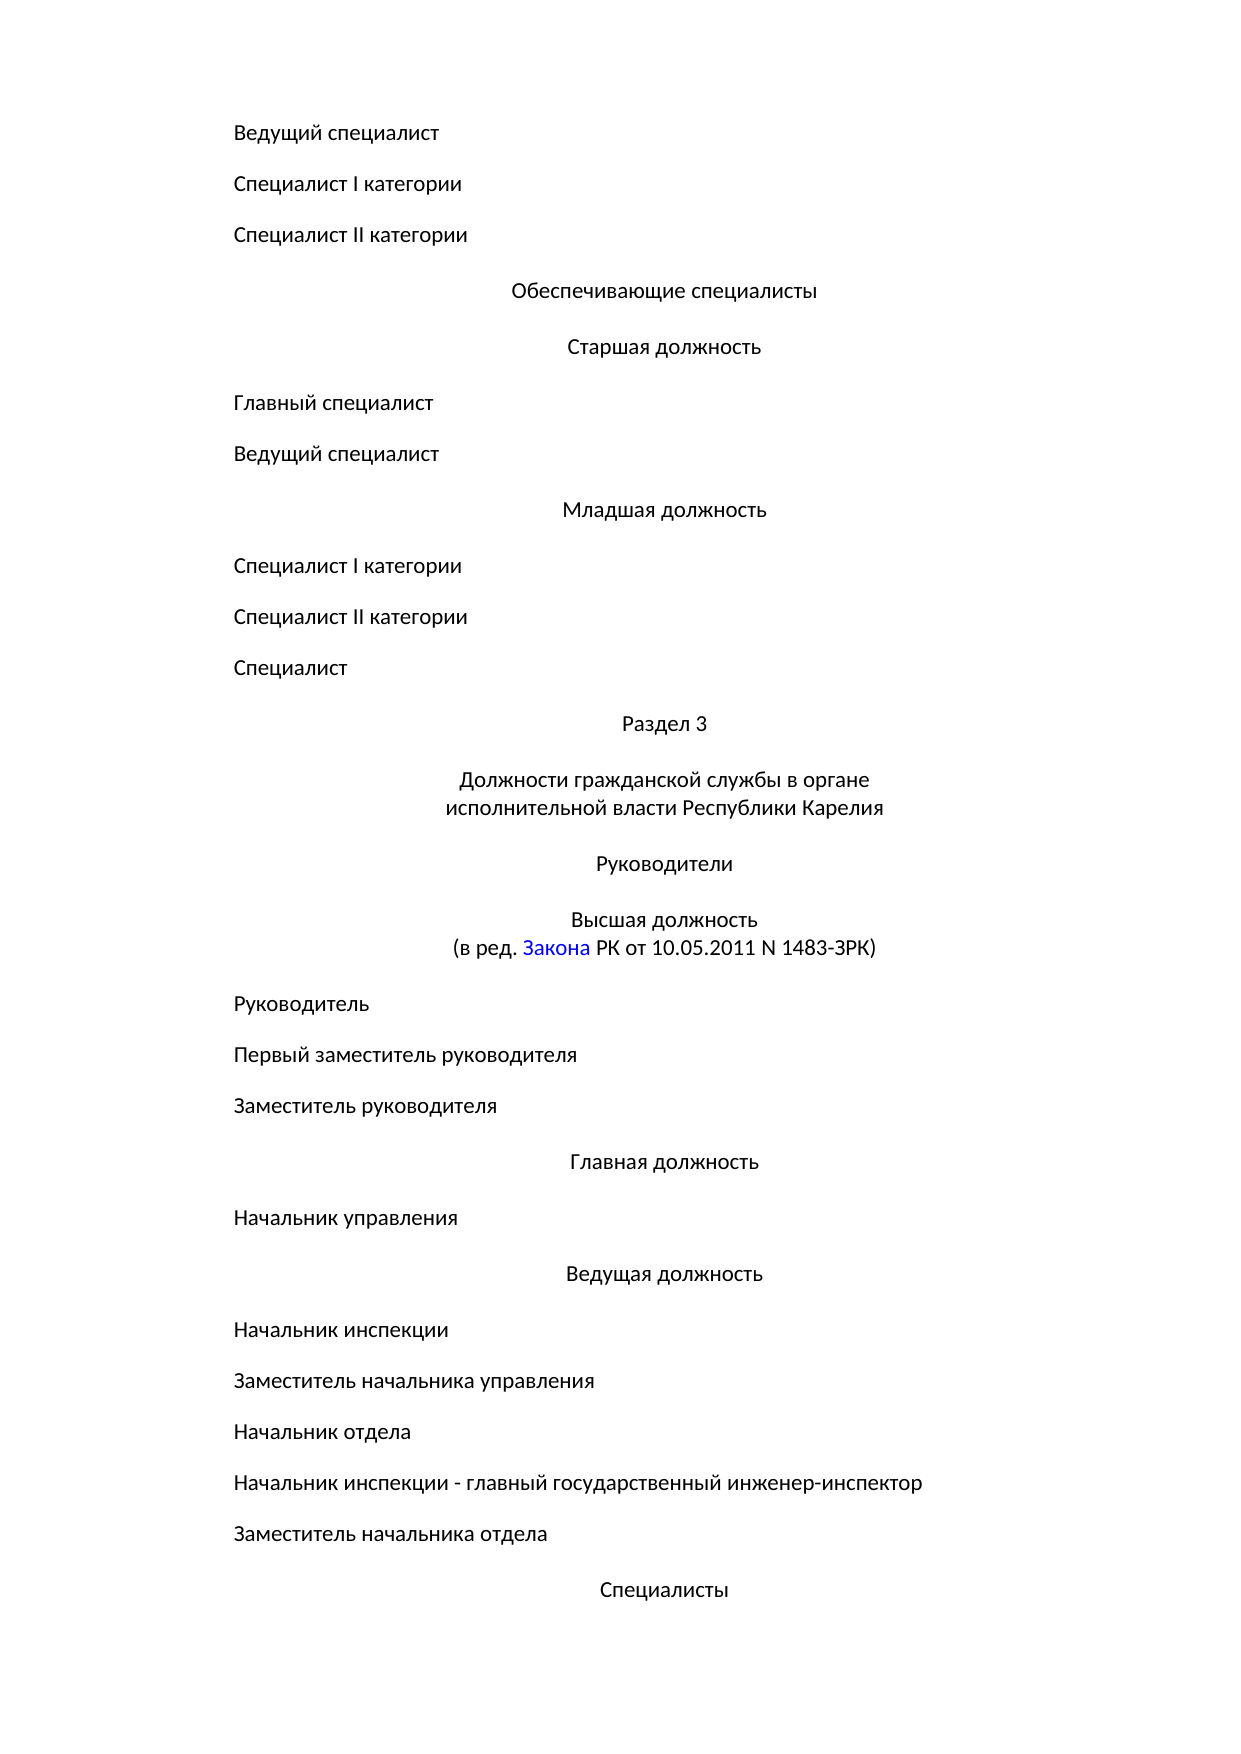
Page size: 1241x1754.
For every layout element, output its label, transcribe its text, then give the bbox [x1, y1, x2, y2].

text Старшая должность [177, 332, 1152, 360]
text Специалист I категории [177, 551, 1152, 579]
text Руководитель [177, 989, 1152, 1017]
text Главная должность [177, 1147, 1152, 1175]
text (в ред. Закона РК от 10.05.2011 N 1483-ЗРК) [177, 933, 1152, 961]
text Начальник управления [177, 1203, 1152, 1231]
text Заместитель начальника управления [177, 1366, 1152, 1394]
text Специалист [177, 653, 1152, 681]
text Начальник инспекции - главный государственный инженер-инспектор [177, 1468, 1152, 1496]
text Должности гражданской службы в органе [177, 765, 1152, 793]
text Ведущий специалист [177, 118, 1152, 146]
text Начальник инспекции [177, 1315, 1152, 1343]
text Главный специалист [177, 388, 1152, 416]
text Младшая должность [177, 495, 1152, 523]
text Раздел 3 [177, 709, 1152, 737]
text Обеспечивающие специалисты [177, 276, 1152, 304]
text Руководители [177, 849, 1152, 877]
text Ведущая должность [177, 1259, 1152, 1287]
text Специалисты [177, 1575, 1152, 1603]
text Заместитель начальника отдела [177, 1519, 1152, 1547]
text исполнительной власти Республики Карелия [177, 793, 1152, 821]
text Специалист I категории [177, 169, 1152, 197]
text Ведущий специалист [177, 439, 1152, 467]
text Первый заместитель руководителя [177, 1040, 1152, 1068]
text Начальник отдела [177, 1417, 1152, 1445]
text Высшая должность [177, 905, 1152, 933]
text Специалист II категории [177, 220, 1152, 248]
text Специалист II категории [177, 602, 1152, 630]
text Заместитель руководителя [177, 1091, 1152, 1119]
